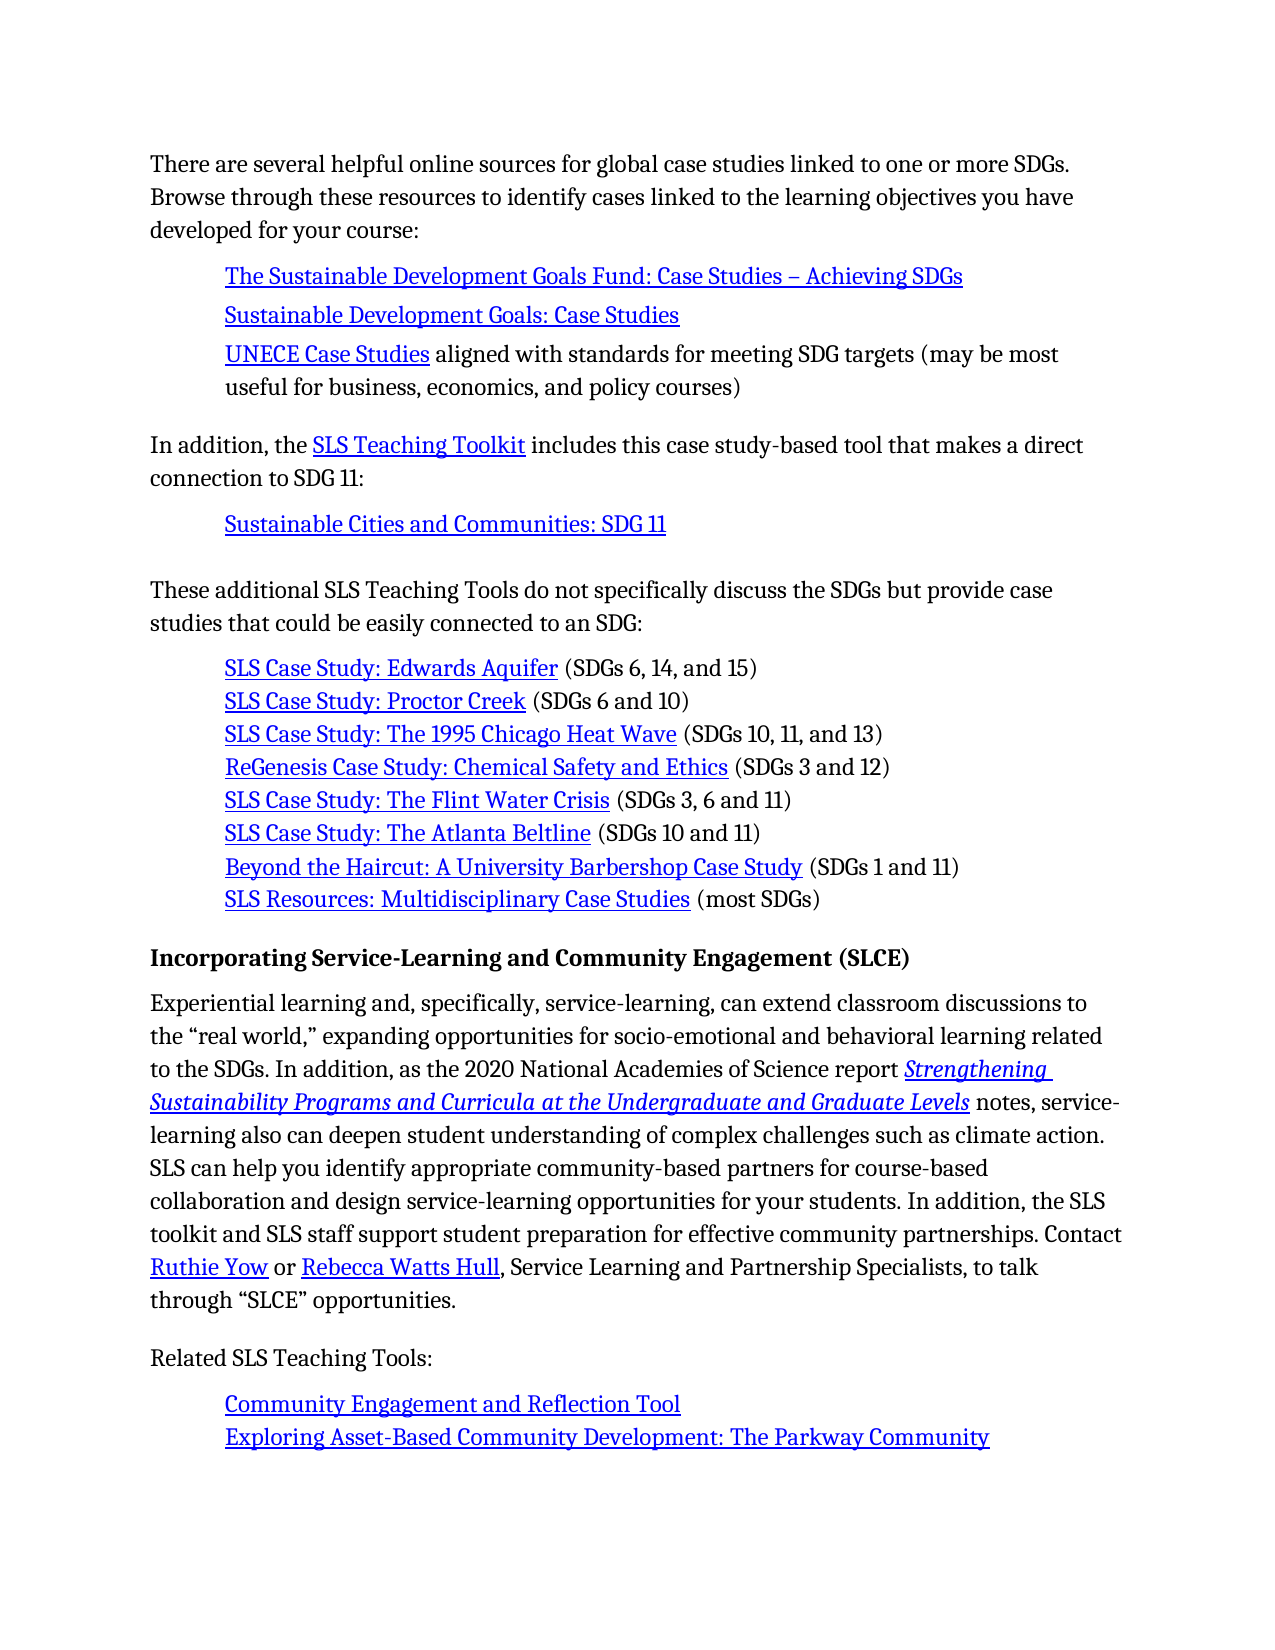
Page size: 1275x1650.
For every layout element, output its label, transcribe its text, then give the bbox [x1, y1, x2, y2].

text SLS Case Study: The Atlanta Beltline (SDGs 10 and 11) [150, 819, 1125, 848]
text UNECE Case Studies aligned with standards for meeting SDG targets (may be most useful for business, economics, and policy courses) [225, 340, 1125, 402]
text SLS Case Study: Edwards Aquifer (SDGs 6, 14, and 15) [150, 654, 1125, 683]
text Related SLS Teaching Tools: [150, 1344, 1125, 1373]
text There are several helpful online sources for global case studies linked to one or more SDGs. Browse through these resources to identify cases linked to the learning objectives you have developed for your course: [150, 150, 1125, 245]
text ReGenesis Case Study: Chemical Safety and Ethics (SDGs 3 and 12) [150, 753, 1125, 782]
text SLS Case Study: The 1995 Chicago Heat Wave (SDGs 10, 11, and 13) [150, 720, 1125, 749]
text Sustainable Cities and Communities: SDG 11 [150, 510, 1125, 538]
text SLS Case Study: The Flint Water Crisis (SDGs 3, 6 and 11) [150, 786, 1125, 815]
text In addition, the SLS Teaching Toolkit includes this case study-based tool that makes a direct connection to SDG 11: [150, 431, 1125, 493]
text Beyond the Haircut: A University Barbershop Case Study (SDGs 1 and 11) [150, 852, 1125, 881]
text Sustainable Development Goals: Case Studies [225, 301, 1125, 329]
text These additional SLS Teaching Tools do not specifically discuss the SDGs but provide case studies that could be easily connected to an SDG: [150, 576, 1125, 637]
text Incorporating Service-Learning and Community Engagement (SLCE) [150, 943, 1125, 972]
text Exploring Asset-Based Community Development: The Parkway Community [225, 1423, 1125, 1451]
text Community Engagement and Reflection Tool [225, 1390, 1125, 1418]
text Experiential learning and, specifically, service-learning, can extend classroom discussions to the “real world,” expanding opportunities for socio-emotional and behavioral learning related to the SDGs. In addition, as the 2020 National Academies of Science report Strengthening Sustainability Programs and Curricula at the Undergraduate and Graduate Levels notes, service-learning also can deepen student understanding of complex challenges such as climate action. SLS can help you identify appropriate community-based partners for course-based collaboration and design service-learning opportunities for your students. In addition, the SLS toolkit and SLS staff support student preparation for effective community partnerships. Contact Ruthie Yow or Rebecca Watts Hull, Service Learning and Partnership Specialists, to talk through “SLCE” opportunities. [150, 989, 1125, 1315]
text SLS Resources: Multidisciplinary Case Studies (most SDGs) [150, 885, 1125, 914]
text The Sustainable Development Goals Fund: Case Studies – Achieving SDGs [225, 262, 1125, 290]
text SLS Case Study: Proctor Creek (SDGs 6 and 10) [150, 687, 1125, 716]
